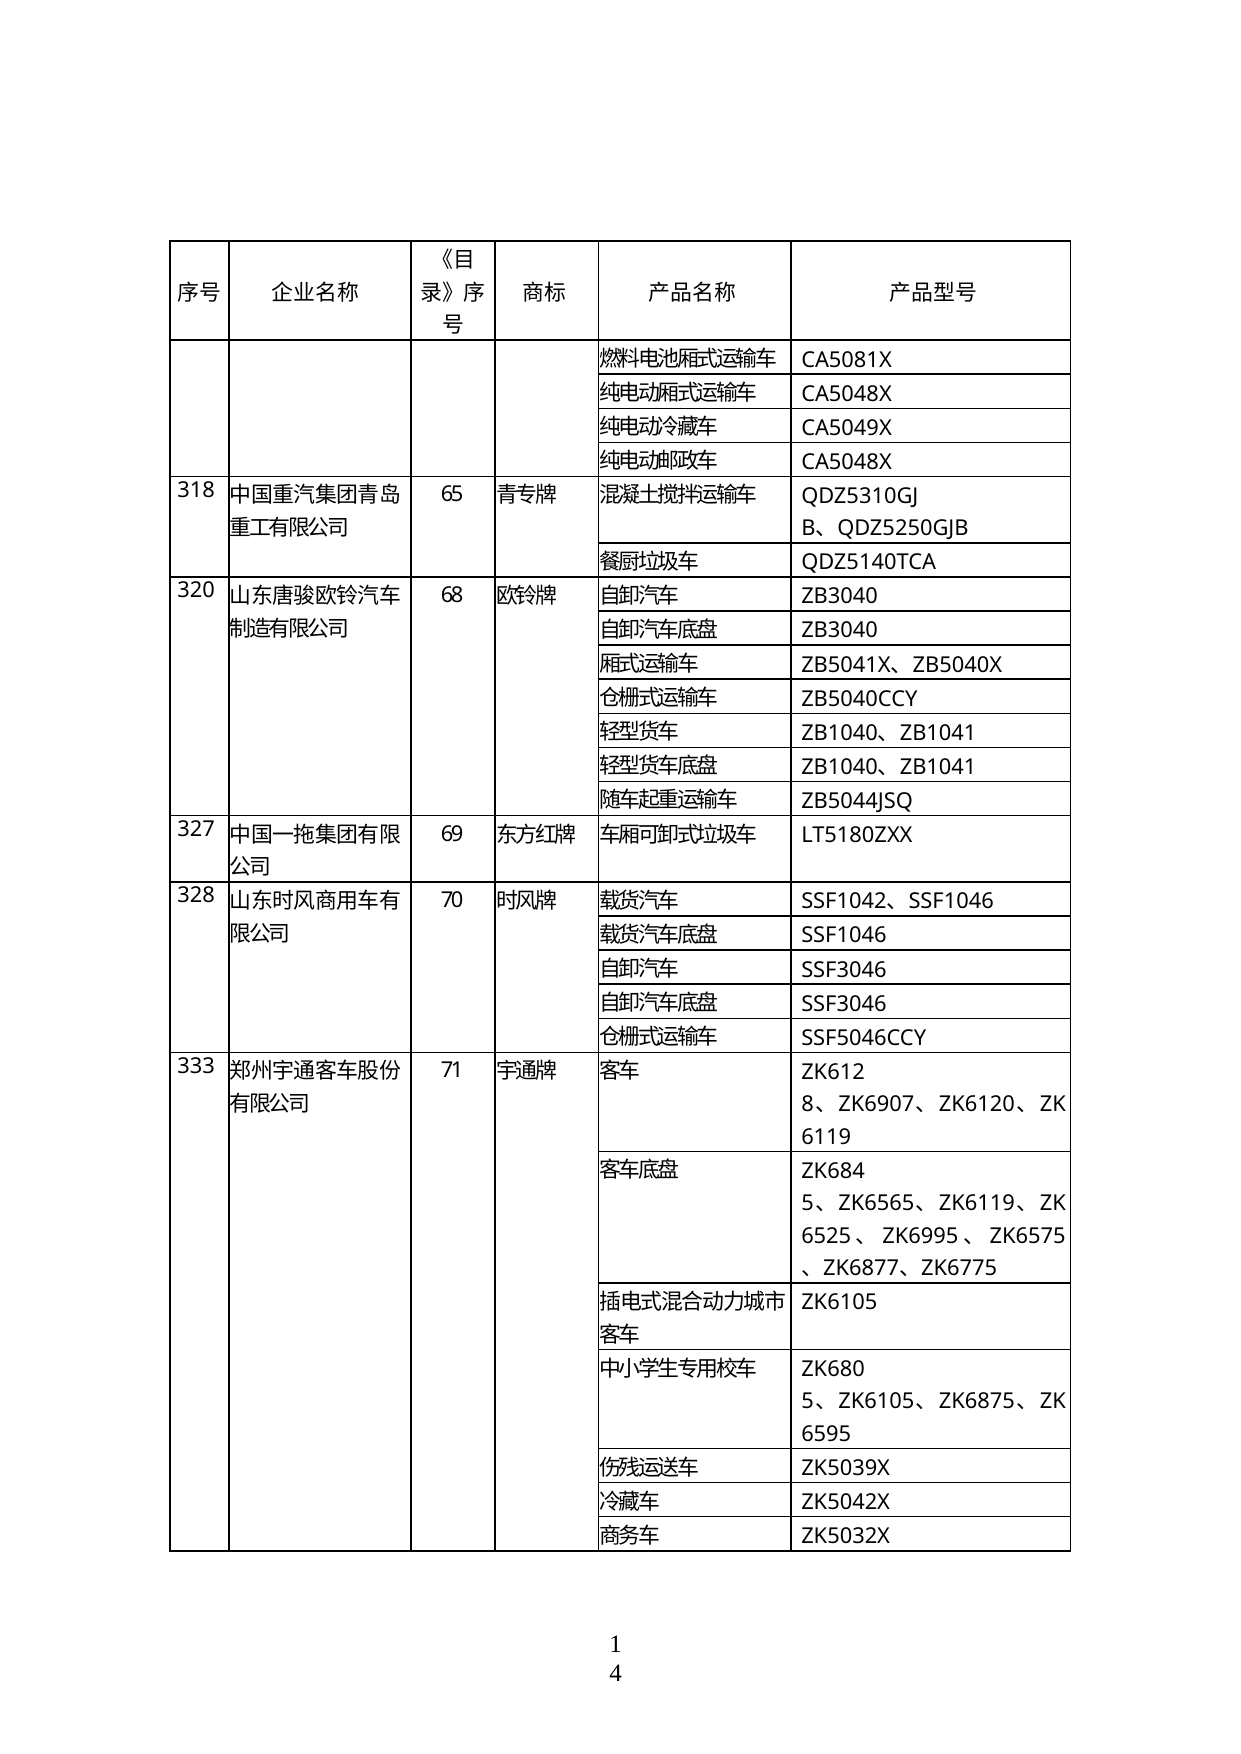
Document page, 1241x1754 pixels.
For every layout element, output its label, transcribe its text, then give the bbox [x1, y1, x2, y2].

table_cell QDZ5310GJB、QDZ5250GJB [792, 477, 1070, 542]
table_cell ZK5042X [792, 1483, 1070, 1516]
table_cell ZK6845、ZK6565、ZK6119、ZK6525、ZK6995、ZK6575、ZK6877、ZK6775 [792, 1152, 1070, 1282]
table_cell [171, 816, 228, 881]
table_cell 65 [412, 477, 494, 576]
table_cell 客车底盘 [599, 1152, 790, 1282]
table_cell SSF3046 [792, 985, 1070, 1017]
table_cell [171, 477, 228, 576]
table_cell 东方红牌 [496, 816, 598, 881]
table_cell 仓栅式运输车 [599, 1019, 790, 1051]
table_cell 山东时风商用车有限公司 [230, 883, 410, 1051]
table_cell 中国一拖集团有限公司 [230, 816, 410, 881]
table_header 《目录》序号 [412, 242, 494, 339]
table_cell 自卸汽车底盘 [599, 612, 790, 644]
table_cell ZB1040、ZB1041 [792, 748, 1070, 781]
table_cell SSF3046 [792, 951, 1070, 983]
table_header 产品名称 [599, 242, 790, 339]
table_cell 纯电动厢式运输车 [599, 375, 790, 407]
table_cell ZB5040CCY [792, 680, 1070, 712]
table_cell 轻型货车 [599, 714, 790, 746]
table_cell QDZ5140TCA [792, 544, 1070, 576]
table_cell 轻型货车底盘 [599, 748, 790, 781]
table_cell 燃料电池厢式运输车 [599, 341, 790, 373]
table_cell 伤残运送车 [599, 1449, 790, 1482]
table_cell 餐厨垃圾车 [599, 544, 790, 576]
table_cell 69 [412, 816, 494, 881]
table_cell ZK6128、ZK6907、ZK6120、ZK6119 [792, 1053, 1070, 1151]
table_cell 71 [412, 1053, 494, 1550]
table_cell ZK6105 [792, 1284, 1070, 1349]
table_cell 纯电动冷藏车 [599, 409, 790, 441]
table_cell 郑州宇通客车股份有限公司 [230, 1053, 410, 1550]
table_cell 70 [412, 883, 494, 1051]
table_cell [171, 883, 228, 1051]
table_cell [171, 578, 228, 814]
table_cell 车厢可卸式垃圾车 [599, 816, 790, 881]
table_cell CA5048X [792, 443, 1070, 476]
table_cell 自卸汽车 [599, 578, 790, 610]
table_cell 客车 [599, 1053, 790, 1151]
table_cell ZK5039X [792, 1449, 1070, 1482]
table_cell 中小学生专用校车 [599, 1350, 790, 1448]
table_cell 仓栅式运输车 [599, 680, 790, 712]
table_cell 随车起重运输车 [599, 782, 790, 814]
table_header 企业名称 [230, 242, 410, 339]
table_cell 冷藏车 [599, 1483, 790, 1516]
table_cell SSF5046CCY [792, 1019, 1070, 1051]
table_cell 中国重汽集团青岛重工有限公司 [230, 477, 410, 576]
table_header 产品型号 [792, 242, 1070, 339]
table_header 序号 [171, 242, 228, 339]
table_cell [171, 1053, 228, 1550]
table_cell 厢式运输车 [599, 646, 790, 678]
table_cell 插电式混合动力城市客车 [599, 1284, 790, 1349]
table_cell 68 [412, 578, 494, 814]
table_cell 时风牌 [496, 883, 598, 1051]
table_cell 欧铃牌 [496, 578, 598, 814]
table_cell 载货汽车底盘 [599, 917, 790, 949]
table_cell CA5081X [792, 341, 1070, 373]
table_cell ZB5044JSQ [792, 782, 1070, 814]
table_cell 宇通牌 [496, 1053, 598, 1550]
table_cell LT5180ZXX [792, 816, 1070, 881]
table_cell 载货汽车 [599, 883, 790, 915]
table_cell ZB1040、ZB1041 [792, 714, 1070, 746]
table_cell 自卸汽车底盘 [599, 985, 790, 1017]
table_cell CA5049X [792, 409, 1070, 441]
table_cell 山东唐骏欧铃汽车制造有限公司 [230, 578, 410, 814]
table_cell ZB5041X、ZB5040X [792, 646, 1070, 678]
table_cell ZB3040 [792, 612, 1070, 644]
table_cell CA5048X [792, 375, 1070, 407]
table_header 商标 [496, 242, 598, 339]
table_cell 青专牌 [496, 477, 598, 576]
table_cell 商务车 [599, 1517, 790, 1550]
table_cell ZB3040 [792, 578, 1070, 610]
table_cell 纯电动邮政车 [599, 443, 790, 476]
table_cell ZK5032X [792, 1517, 1070, 1550]
table_cell 混凝土搅拌运输车 [599, 477, 790, 542]
table_cell SSF1042、SSF1046 [792, 883, 1070, 915]
table_cell ZK6805、ZK6105、ZK6875、ZK6595 [792, 1350, 1070, 1448]
table_cell SSF1046 [792, 917, 1070, 949]
table_cell 自卸汽车 [599, 951, 790, 983]
